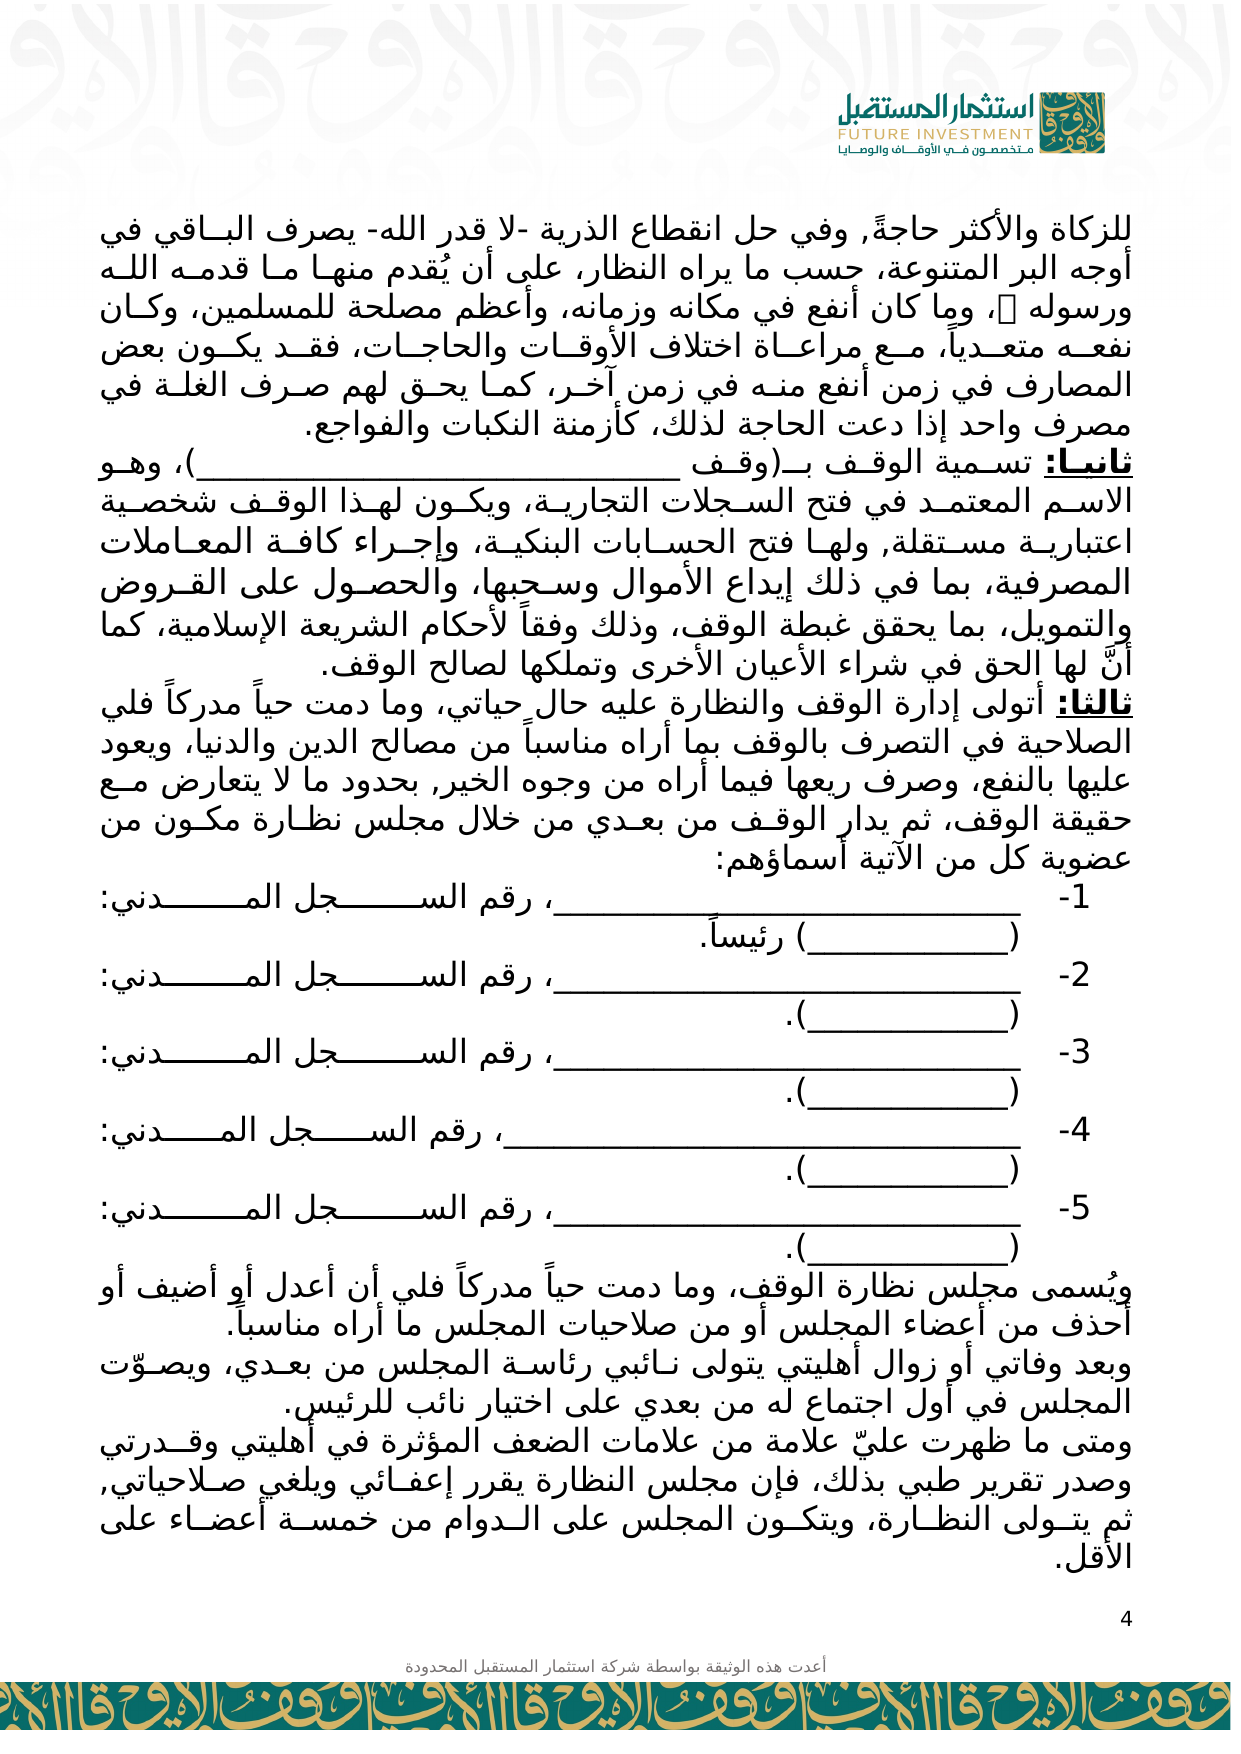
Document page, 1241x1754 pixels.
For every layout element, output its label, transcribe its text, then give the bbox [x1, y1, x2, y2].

list وبعد وفاتي أو زوال أهليتي يتولى نائبي رئاسة المجلس من بعدي، ويصوّت المجلس في أول اجتماع له من بعدي على اختيار نائب للرئيس. [99, 1344, 1133, 1421]
list ويُسمى مجلس نظارة الوقف، وما دمت حياً مدركاً فلي أن أعدل أو أضيف أو أحذف من أعضاء المجلس أو من صلاحيات المجلس ما أراه مناسباً. [99, 1266, 1133, 1344]
picture [0, 1682, 1231, 1730]
text ثالثا: أتولى إدارة الوقف والنظارة عليه حال حياتي، وما دمت حياً مدركاً فلي الصلاحية في التصرف بالوقف بما أراه مناسباً من مصالح الدين والدنيا، ويعود عليها بالنفع، وصرف ريعها فيما أراه من وجوه الخير, بحدود ما لا يتعارض مع حقيقة الوقف، ثم يدار الوقف من بعدي من خلال مجلس نظارة مكون من عضوية كل من الآتية أسماؤهم: [99, 683, 1133, 877]
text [99, 210, 1133, 443]
list ومتى ما ظهرت عليّ علامة من علامات الضعف المؤثرة في أهليتي وقدرتي وصدر تقرير طبي بذلك، فإن مجلس النظارة يقرر إعفائي ويلغي صلاحياتي, ثم يتولى النظارة، ويتكون المجلس على الدوام من خمسة أعضاء على الأقل. [99, 1421, 1133, 1577]
list ____________________________، رقم السجل المدني: (____________). [99, 1188, 1058, 1266]
picture [0, 4, 1231, 307]
list ____________________________، رقم السجل المدني: (____________) رئيساً. [99, 877, 1058, 955]
list ____________________________، رقم السجل المدني: (____________). [99, 1033, 1058, 1111]
text ثانيا: تسمية الوقف بـ(وقف _____________________________)، وهو الاسم المعتمد في فتح السجلات التجارية، ويكون لهذا الوقف شخصية اعتبارية مستقلة, ولها فتح الحسابات البنكية، وإجراء كافة المعاملات المصرفية، بما في ذلك إيداع الأموال وسحبها، والحصول على القروض والتمويل، بما يحقق غبطة الوقف، وذلك وفقاً لأحكام الشريعة الإسلامية، كما أنَّ لها الحق في شراء الأعيان الأخرى وتملكها لصالح الوقف. [99, 443, 1133, 683]
list ____________________________، رقم السجل المدني: (____________). [99, 955, 1058, 1033]
list _______________________________، رقم السجل المدني: (____________). [99, 1111, 1058, 1188]
